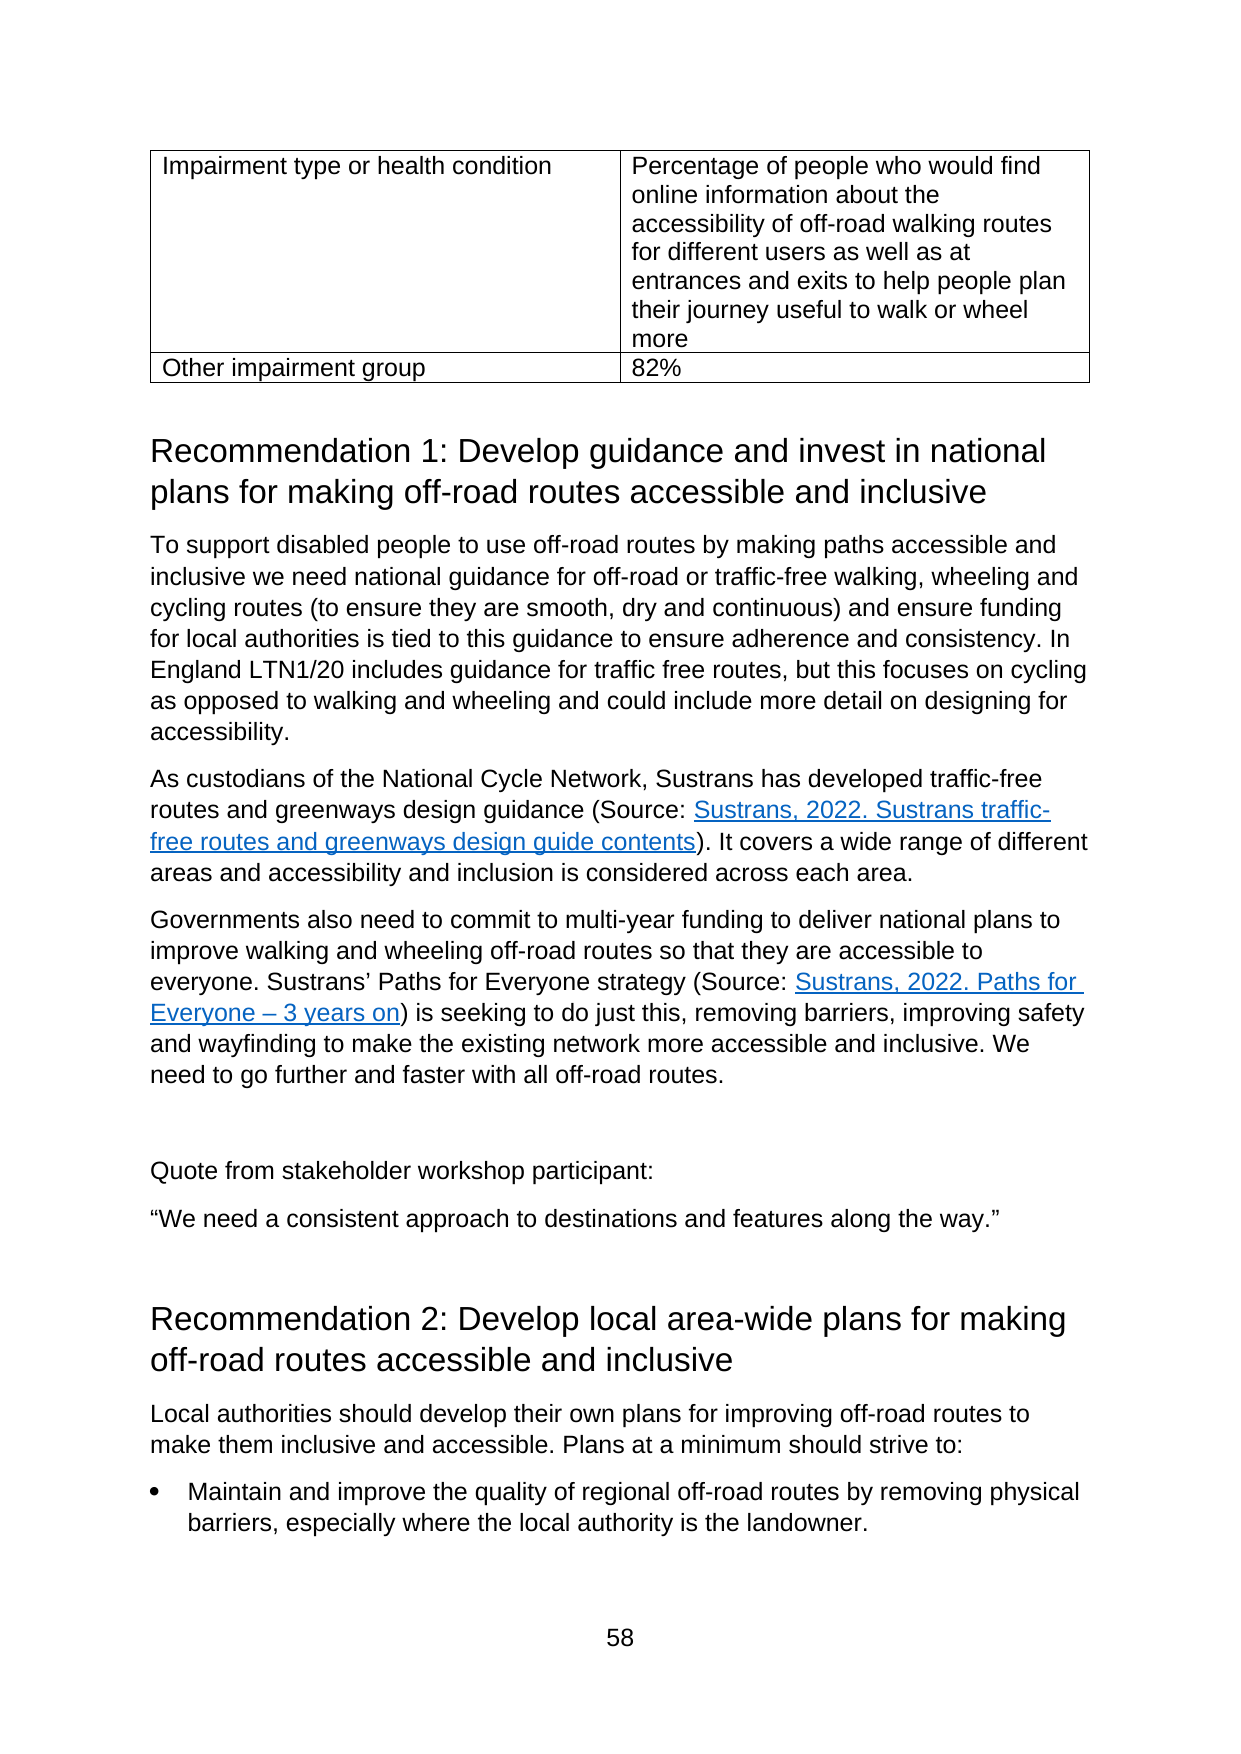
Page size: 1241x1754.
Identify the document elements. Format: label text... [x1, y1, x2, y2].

text To support disabled people to use off-road routes by making paths accessible and inclusive we need national guidance for off-road or traffic-free walking, wheeling and cycling routes (to ensure they are smooth, dry and continuous) and ensure funding for local authorities is tied to this guidance to ensure adherence and consistency. In England LTN1/20 includes guidance for traffic free routes, but this focuses on cycling as opposed to walking and wheeling and could include more detail on designing for accessibility. [150, 530, 1090, 745]
list Maintain and improve the quality of regional off-road routes by removing physical barriers, especially where the local authority is the landowner. [150, 1477, 1090, 1537]
text Quote from stakeholder workshop participant: [150, 1156, 1090, 1184]
subtitle Recommendation 2: Develop local area-wide plans for making off-road routes accessible and inclusive [150, 1299, 1090, 1379]
subtitle Recommendation 1: Develop guidance and invest in national plans for making off-road routes accessible and inclusive [150, 431, 1090, 511]
text Local authorities should develop their own plans for improving off-road routes to make them inclusive and accessible. Plans at a minimum should strive to: [150, 1398, 1090, 1458]
table_header Impairment type or health condition [151, 151, 620, 352]
text Governments also need to commit to multi-year funding to deliver national plans to improve walking and wheeling off-road routes so that they are accessible to everyone. Sustrans’ Paths for Everyone strategy (Source: Sustrans, 2022. Paths for Everyone – 3 years on) is seeking to do just this, removing barriers, improving safety and wayfinding to make the existing network more accessible and inclusive. We need to go further and faster with all off-road routes. [150, 905, 1090, 1089]
text As custodians of the National Cycle Network, Sustrans has developed traffic-free routes and greenways design guidance (Source: Sustrans, 2022. Sustrans traffic-free routes and greenways design guide contents). It covers a wide range of different areas and accessibility and inclusion is considered across each area. [150, 764, 1090, 886]
table_cell Other impairment group [151, 353, 620, 382]
text “We need a consistent approach to destinations and features along the way.” [150, 1203, 1090, 1232]
table_cell 82% [621, 353, 1089, 382]
